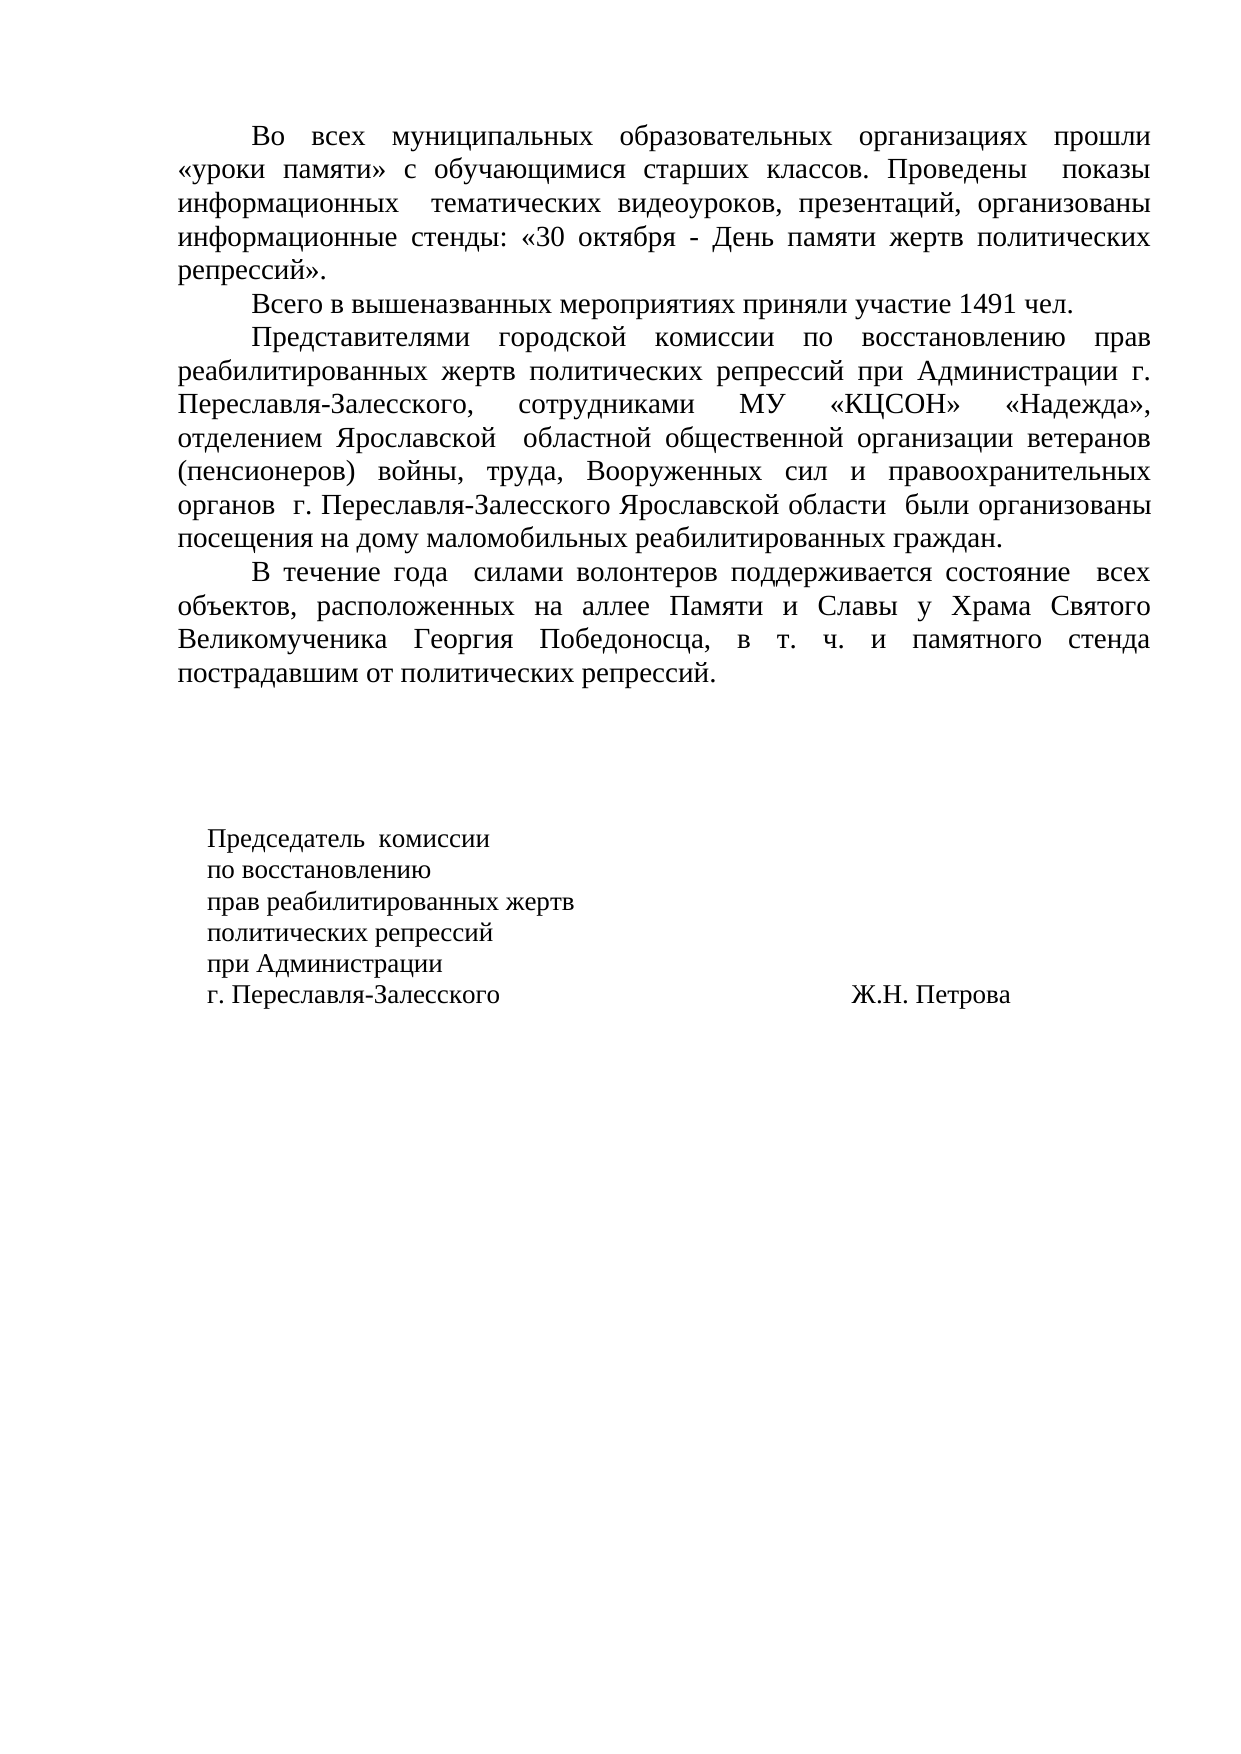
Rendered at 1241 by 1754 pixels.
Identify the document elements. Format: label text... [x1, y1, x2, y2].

text при Администрации [177, 947, 1152, 978]
text прав реабилитированных жертв [177, 885, 1152, 916]
text Представителями городской комиссии по восстановлению прав реабилитированных жертв политических репрессий при Администрации г. Переславля-Залесского, сотрудниками МУ «КЦСОН» «Надежда», отделением Ярославской областной общественной организации ветеранов (пенсионеров) войны, труда, Вооруженных сил и правоохранительных органов г. Переславля-Залесского Ярославской области были организованы посещения на дому маломобильных реабилитированных граждан. [177, 319, 1152, 554]
text г. Переславля-Залесского Ж.Н. Петрова [177, 978, 1152, 1009]
text Всего в вышеназванных мероприятиях приняли участие 1491 чел. [177, 286, 1152, 319]
text политических репрессий [177, 916, 1152, 947]
text по восстановлению [177, 854, 1152, 885]
text В течение года силами волонтеров поддерживается состояние всех объектов, расположенных на аллее Памяти и Славы у Храма Святого Великомученика Георгия Победоносца, в т. ч. и памятного стенда пострадавшим от политических репрессий. [177, 554, 1152, 688]
text Председатель комиссии [177, 822, 1152, 854]
text Во всех муниципальных образовательных организациях прошли «уроки памяти» с обучающимися старших классов. Проведены показы информационных тематических видеоуроков, презентаций, организованы информационные стенды: «30 октября - День памяти жертв политических репрессий». [177, 118, 1152, 286]
